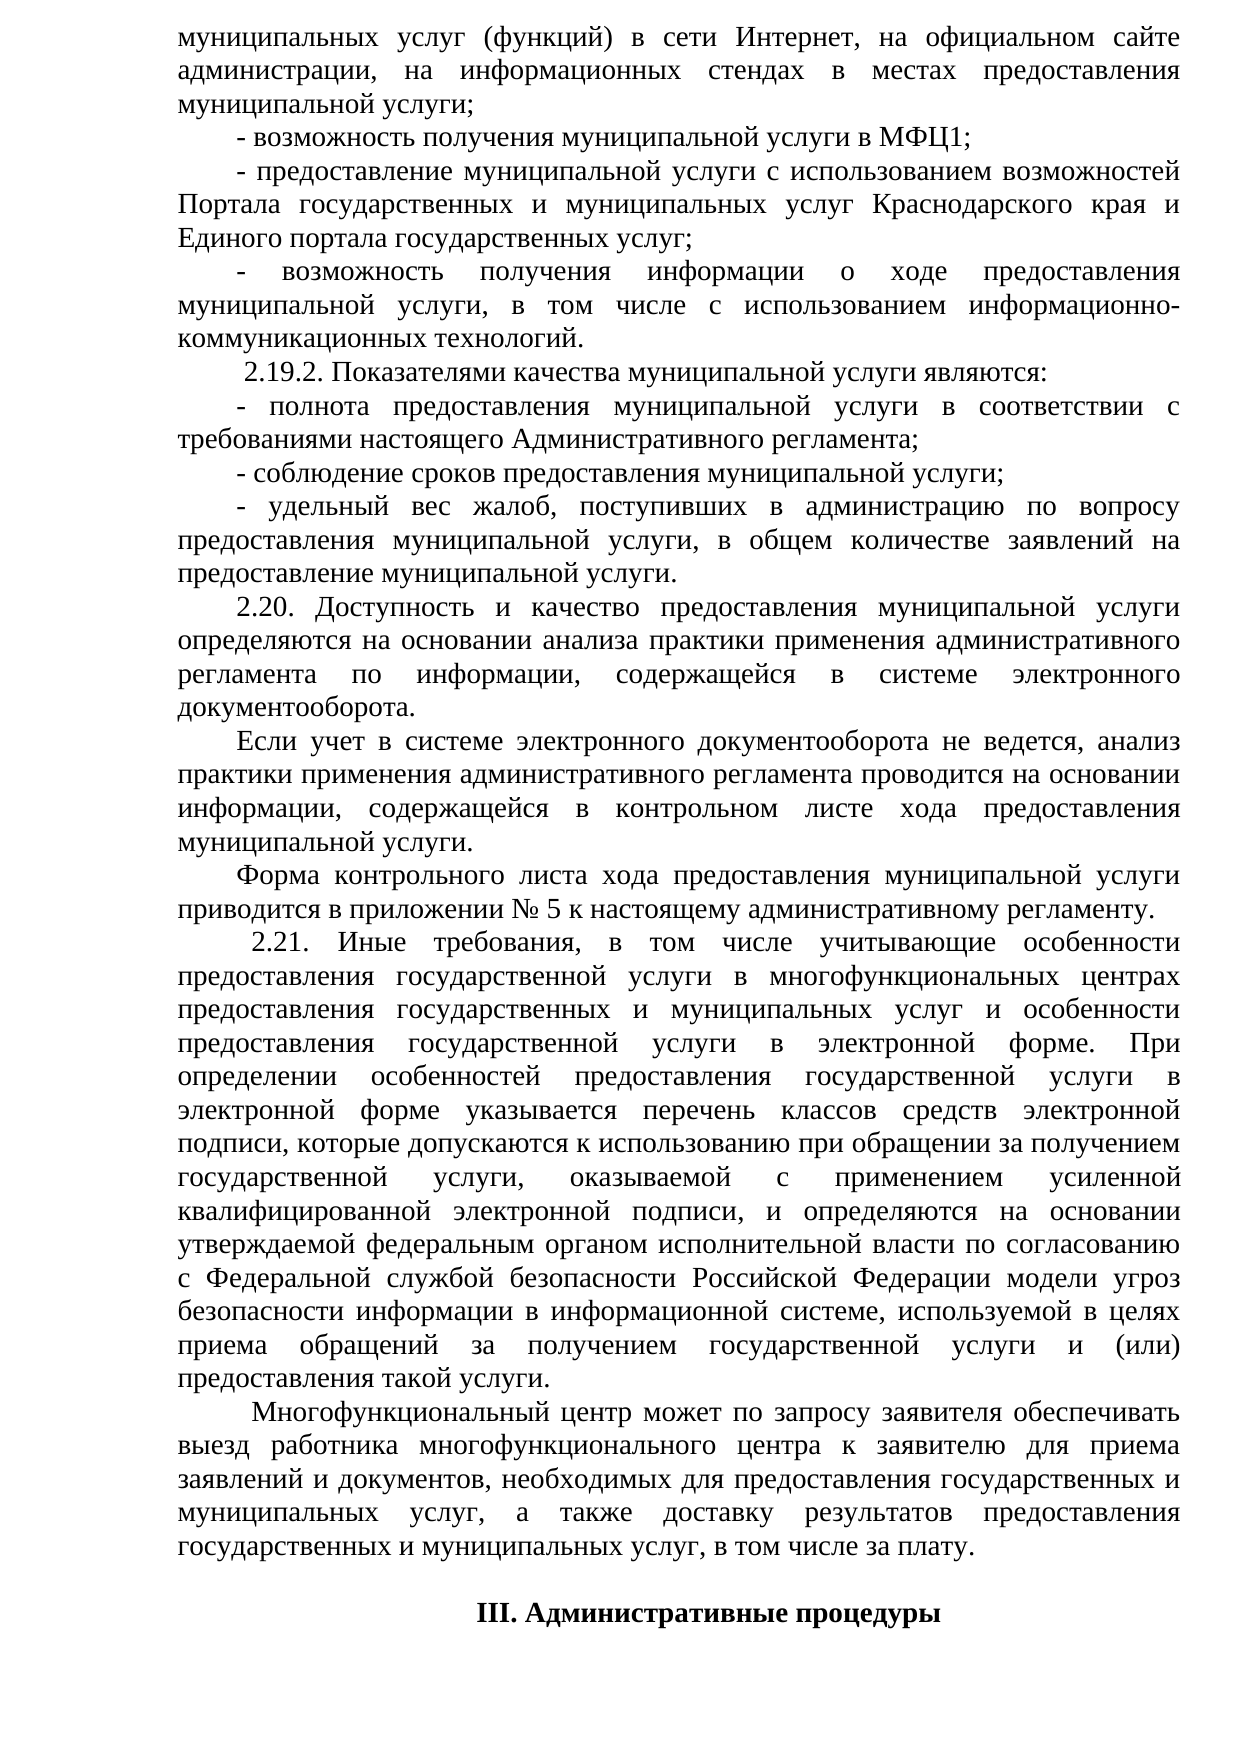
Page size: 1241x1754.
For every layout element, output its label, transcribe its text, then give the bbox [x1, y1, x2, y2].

text - предоставление муниципальной услуги с использованием возможностей Портала государственных и муниципальных услуг Краснодарского края и Единого портала государственных услуг; [177, 153, 1181, 253]
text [177, 19, 1181, 119]
text III. Административные процедуры [177, 1595, 1181, 1629]
text 2.19.2. Показателями качества муниципальной услуги являются: [177, 354, 1181, 388]
text Если учет в системе электронного документооборота не ведется, анализ практики применения административного регламента проводится на основании информации, содержащейся в контрольном листе хода предоставления муниципальной услуги. [177, 723, 1181, 857]
text Многофункциональный центр может по запросу заявителя обеспечивать выезд работника многофункционального центра к заявителю для приема заявлений и документов, необходимых для предоставления государственных и муниципальных услуг, а также доставку результатов предоставления государственных и муниципальных услуг, в том числе за плату. [177, 1394, 1181, 1562]
text - полнота предоставления муниципальной услуги в соответствии с требованиями настоящего Административного регламента; [177, 388, 1181, 455]
text - возможность получения муниципальной услуги в МФЦ1; [177, 119, 1181, 153]
text - соблюдение сроков предоставления муниципальной услуги; [177, 455, 1181, 488]
text - возможность получения информации о ходе предоставления муниципальной услуги, в том числе с использованием информационно-коммуникационных технологий. [177, 253, 1181, 354]
text Форма контрольного листа хода предоставления муниципальной услуги приводится в приложении № 5 к настоящему административному регламенту. [177, 857, 1181, 924]
text - удельный вес жалоб, поступивших в администрацию по вопросу предоставления муниципальной услуги, в общем количестве заявлений на предоставление муниципальной услуги. [177, 488, 1181, 589]
text 2.21. Иные требования, в том числе учитывающие особенности предоставления государственной услуги в многофункциональных центрах предоставления государственных и муниципальных услуг и особенности предоставления государственной услуги в электронной форме. При определении особенностей предоставления государственной услуги в электронной форме указывается перечень классов средств электронной подписи, которые допускаются к использованию при обращении за получением государственной услуги, оказываемой с применением усиленной квалифицированной электронной подписи, и определяются на основании утверждаемой федеральным органом исполнительной власти по согласованию с Федеральной службой безопасности Российской Федерации модели угроз безопасности информации в информационной системе, используемой в целях приема обращений за получением государственной услуги и (или) предоставления такой услуги. [177, 924, 1181, 1394]
text 2.20. Доступность и качество предоставления муниципальной услуги определяются на основании анализа практики применения административного регламента по информации, содержащейся в системе электронного документооборота. [177, 589, 1181, 723]
